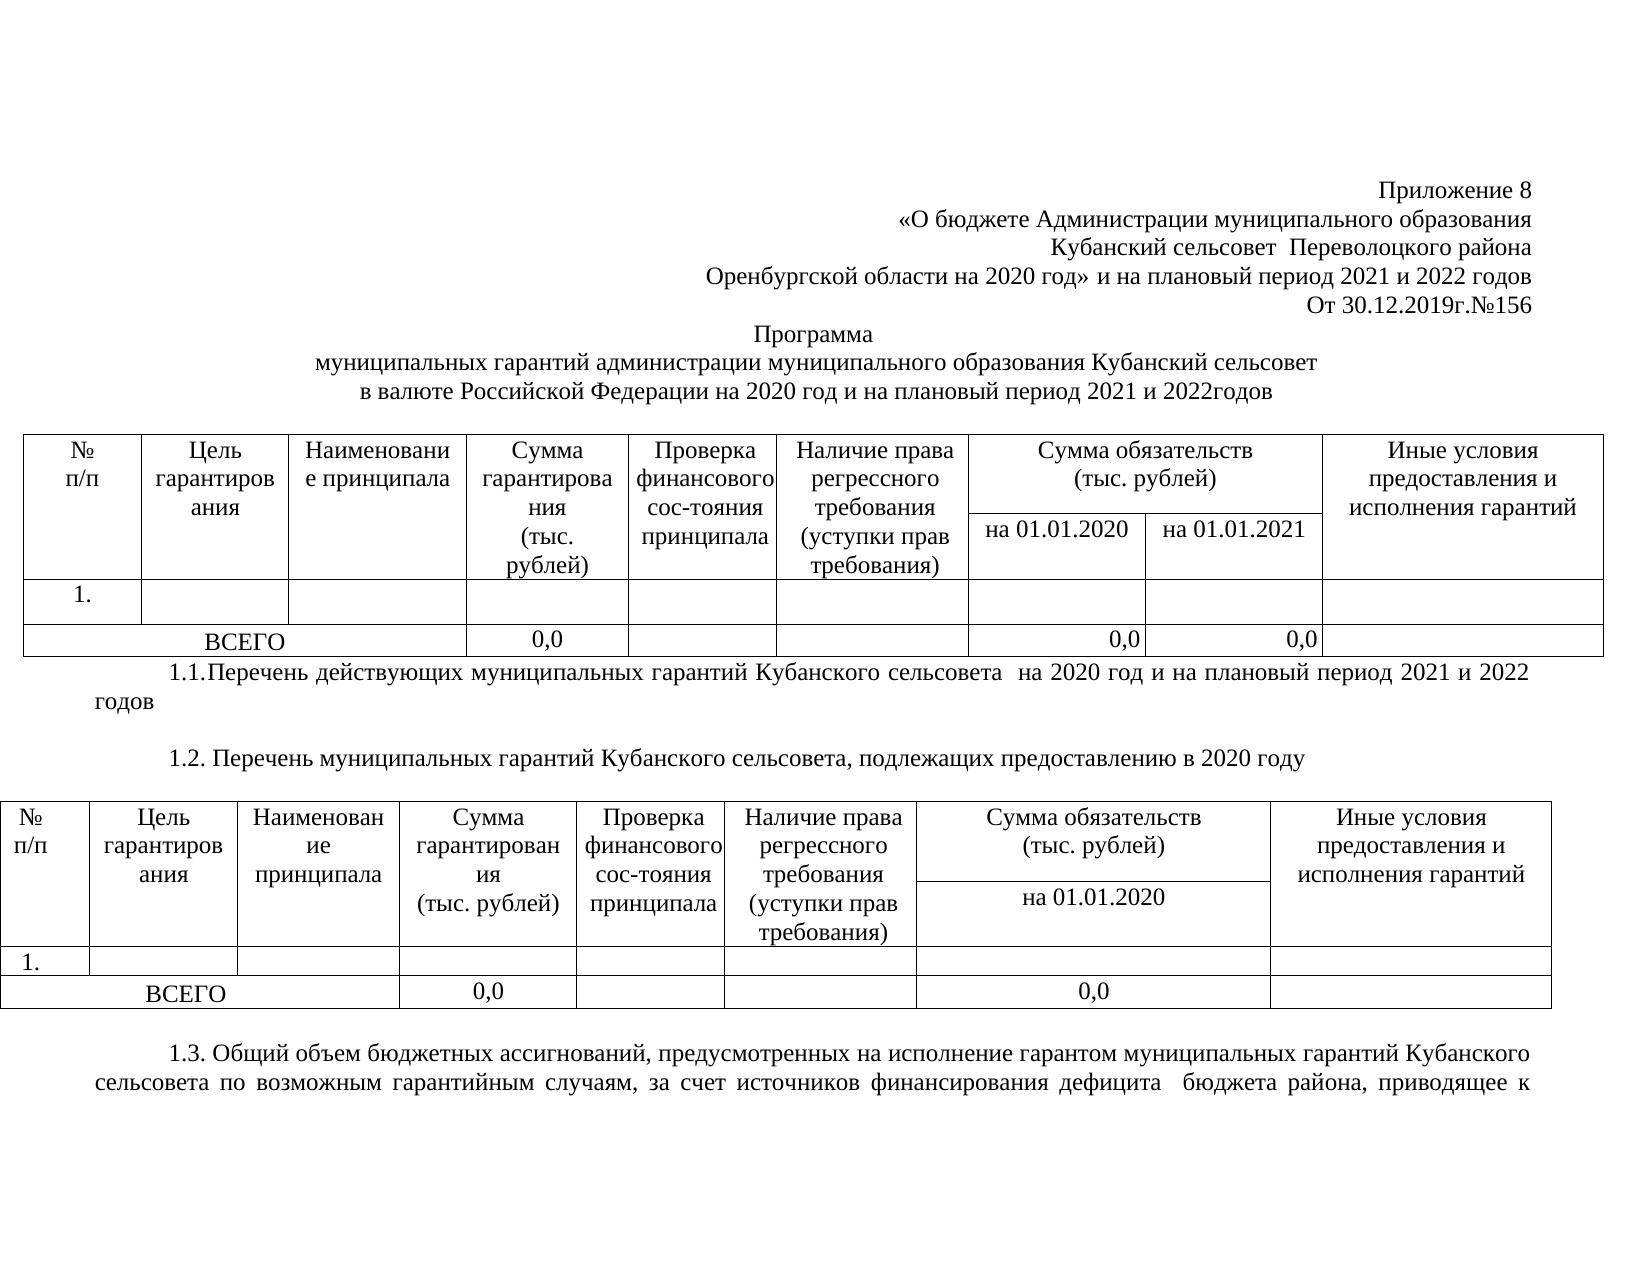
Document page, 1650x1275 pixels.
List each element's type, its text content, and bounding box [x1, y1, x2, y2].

table_cell [142, 580, 288, 623]
table_header Сумма гарантирования (тыс. рублей) [467, 435, 628, 578]
table_cell ВСЕГО [24, 625, 466, 656]
text в валюте Российской Федерации на 2020 год и на плановый период 2021 и 2022годов [94, 376, 1532, 405]
table_cell 1. [24, 580, 141, 623]
table_header Сумма обязательств (тыс. рублей) [969, 435, 1322, 513]
table_cell [1323, 580, 1603, 623]
table_header Проверка финансового сос-тояния принципала [629, 435, 776, 578]
table_cell [725, 947, 916, 975]
table_header Цель гарантирования [90, 802, 237, 946]
table_header Наличие права регрессного требования (уступки прав требования) [777, 435, 968, 578]
table_cell на 01.01.2020 [969, 514, 1145, 578]
table_cell [1271, 976, 1551, 1008]
table_cell на 01.01.2021 [1146, 514, 1322, 578]
table_header Наличие права регрессного требования (уступки прав требования) [725, 802, 916, 946]
table_header Иные условия предоставления и исполнения гарантий [1271, 802, 1551, 946]
table_cell [629, 625, 776, 656]
table_cell [577, 976, 724, 1008]
table_cell [629, 580, 776, 623]
table_cell [917, 947, 1270, 975]
table_cell 0,0 [467, 625, 628, 656]
table_cell [1271, 947, 1551, 975]
table_cell [725, 976, 916, 1008]
table_cell [400, 947, 576, 975]
table_header Сумма обязательств (тыс. рублей) [917, 802, 1270, 881]
table_cell [1146, 580, 1322, 623]
text От 30.12.2019г.№156 [94, 290, 1532, 319]
table_cell [90, 947, 237, 975]
table_header Проверка финансового сос-тояния принципала [577, 802, 724, 946]
text «О бюджете Администрации муниципального образования [94, 204, 1532, 232]
text Приложение 8 [94, 175, 1532, 204]
table_cell [777, 580, 968, 623]
table_cell 1. [1, 947, 89, 975]
text Программа [94, 319, 1532, 347]
table_header № п/п [24, 435, 141, 578]
table_header № п/п [1, 802, 89, 946]
table_cell ВСЕГО [1, 976, 399, 1008]
table_cell 0,0 [400, 976, 576, 1008]
table_cell [577, 947, 724, 975]
table_cell [238, 947, 399, 975]
table_cell [777, 625, 968, 656]
table_cell [1323, 625, 1603, 656]
table_cell [969, 580, 1145, 623]
table_header Иные условия предоставления и исполнения гарантий [1323, 435, 1603, 578]
text муниципальных гарантий администрации муниципального образования Кубанский сельсовет [94, 347, 1532, 376]
text 1.2. Перечень муниципальных гарантий Кубанского сельсовета, подлежащих предоставлению в 2020 году [94, 743, 1532, 772]
table_cell 0,0 [917, 976, 1270, 1008]
table_cell [289, 580, 466, 623]
table_cell [467, 580, 628, 623]
table_cell на 01.01.2020 [917, 882, 1270, 946]
table_header Наименование принципала [238, 802, 399, 946]
text Оренбургской области на 2020 год» и на плановый период 2021 и 2022 годов [94, 261, 1532, 290]
table_cell 0,0 [969, 625, 1145, 656]
list Перечень действующих муниципальных гарантий Кубанского сельсовета на 2020 год и на плановый период 2021 и 2022 годов [94, 657, 1532, 714]
table_cell 0,0 [1146, 625, 1322, 656]
text Кубанский сельсовет Переволоцкого района [94, 232, 1532, 261]
table_header Наименование принципала [289, 435, 466, 578]
table_header Цель гарантирования [142, 435, 288, 578]
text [94, 1038, 1532, 1095]
table_header Сумма гарантирования (тыс. рублей) [400, 802, 576, 946]
